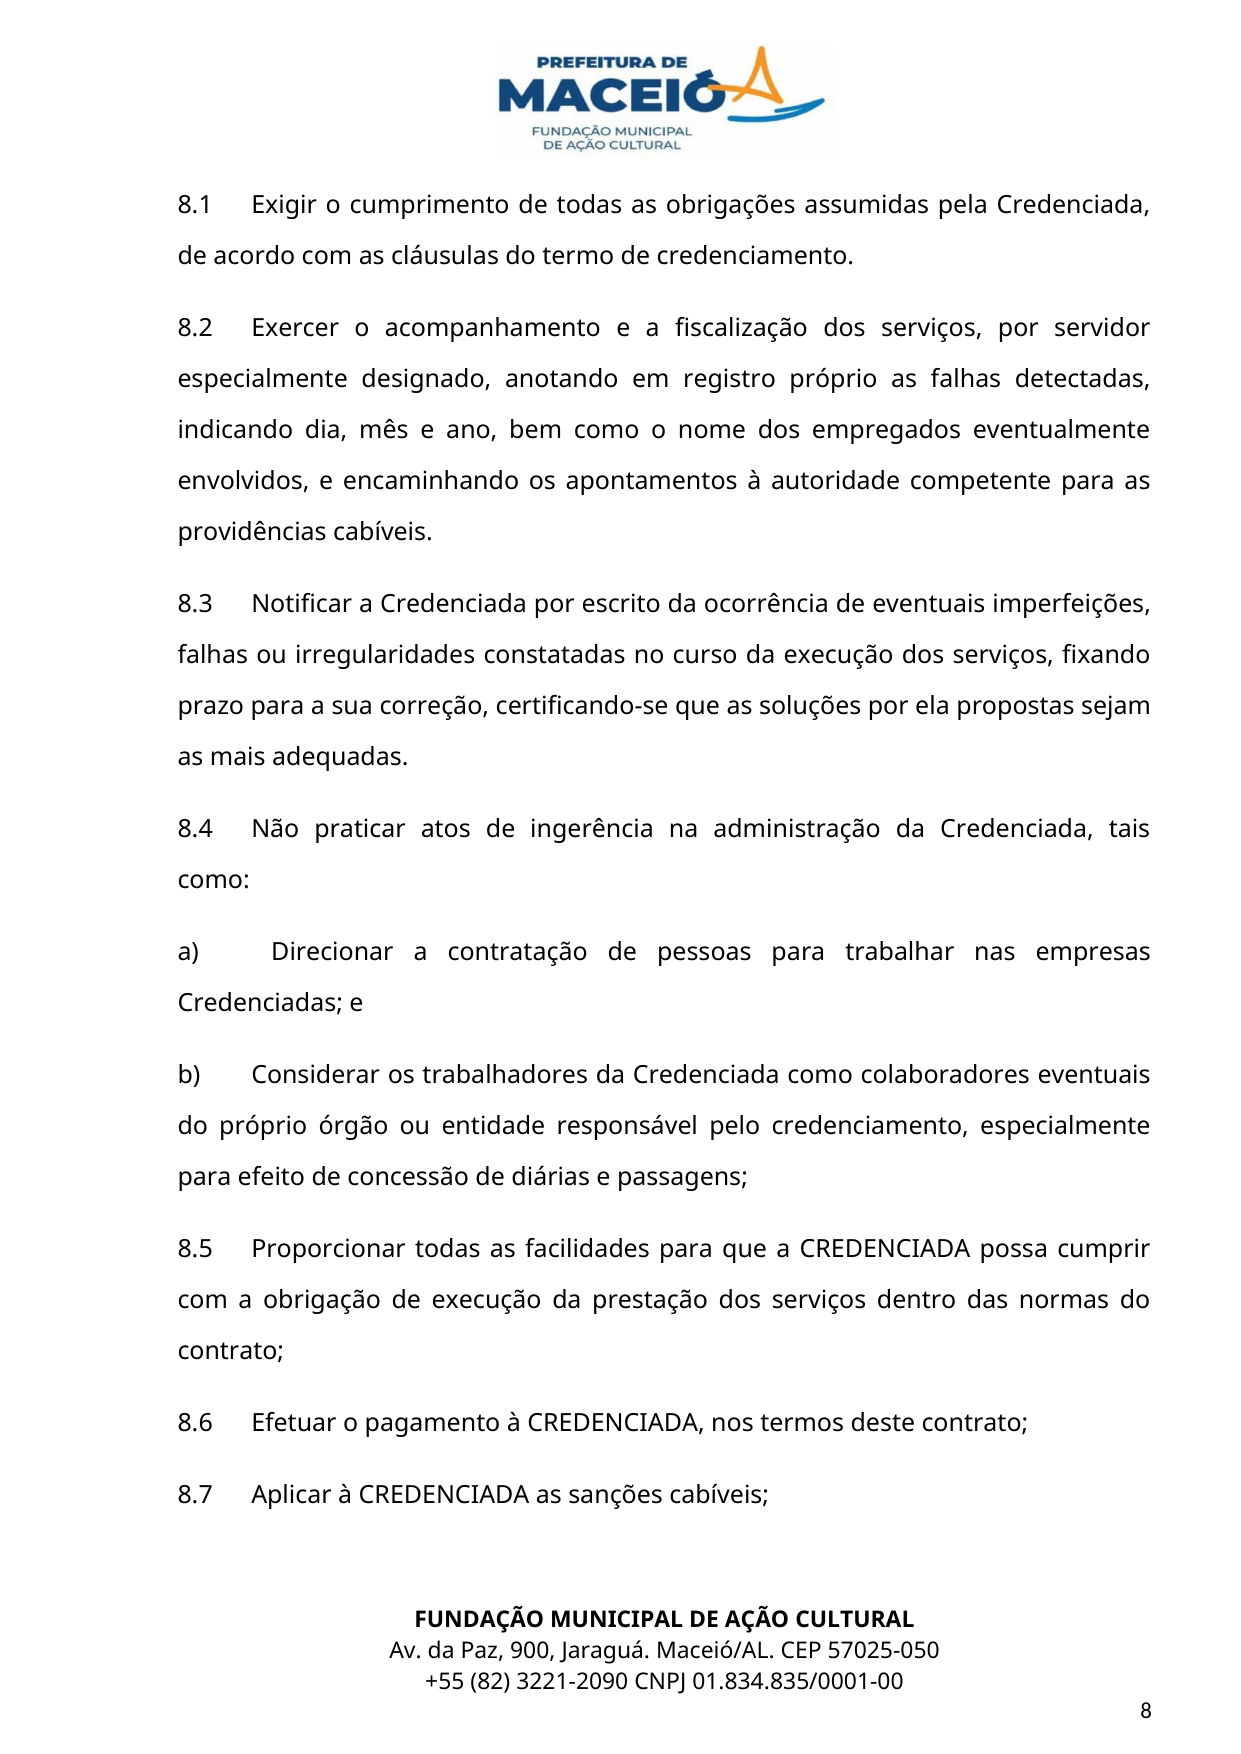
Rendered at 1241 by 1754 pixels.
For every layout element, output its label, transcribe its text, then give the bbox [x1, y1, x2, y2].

list Exigir o cumprimento de todas as obrigações assumidas pela Credenciada, de acordo com as cláusulas do termo de credenciamento. [177, 187, 1152, 272]
list Efetuar o pagamento à CREDENCIADA, nos termos deste contrato; [177, 1404, 1152, 1438]
list Aplicar à CREDENCIADA as sanções cabíveis; [177, 1476, 1152, 1510]
list Direcionar a contratação de pessoas para trabalhar nas empresas Credenciadas; e [177, 934, 1152, 1019]
list Proporcionar todas as facilidades para que a CREDENCIADA possa cumprir com a obrigação de execução da prestação dos serviços dentro das normas do contrato; [177, 1231, 1152, 1367]
list Notificar a Credenciada por escrito da ocorrência de eventuais imperfeições, falhas ou irregularidades constatadas no curso da execução dos serviços, fixando prazo para a sua correção, certificando-se que as soluções por ela propostas sejam as mais adequadas. [177, 586, 1152, 773]
picture [494, 43, 835, 159]
list Considerar os trabalhadores da Credenciada como colaboradores eventuais do próprio órgão ou entidade responsável pelo credenciamento, especialmente para efeito de concessão de diárias e passagens; [177, 1057, 1152, 1193]
list Não praticar atos de ingerência na administração da Credenciada, tais como: [177, 811, 1152, 896]
list Exercer o acompanhamento e a fiscalização dos serviços, por servidor especialmente designado, anotando em registro próprio as falhas detectadas, indicando dia, mês e ano, bem como o nome dos empregados eventualmente envolvidos, e encaminhando os apontamentos à autoridade competente para as providências cabíveis. [177, 310, 1152, 548]
